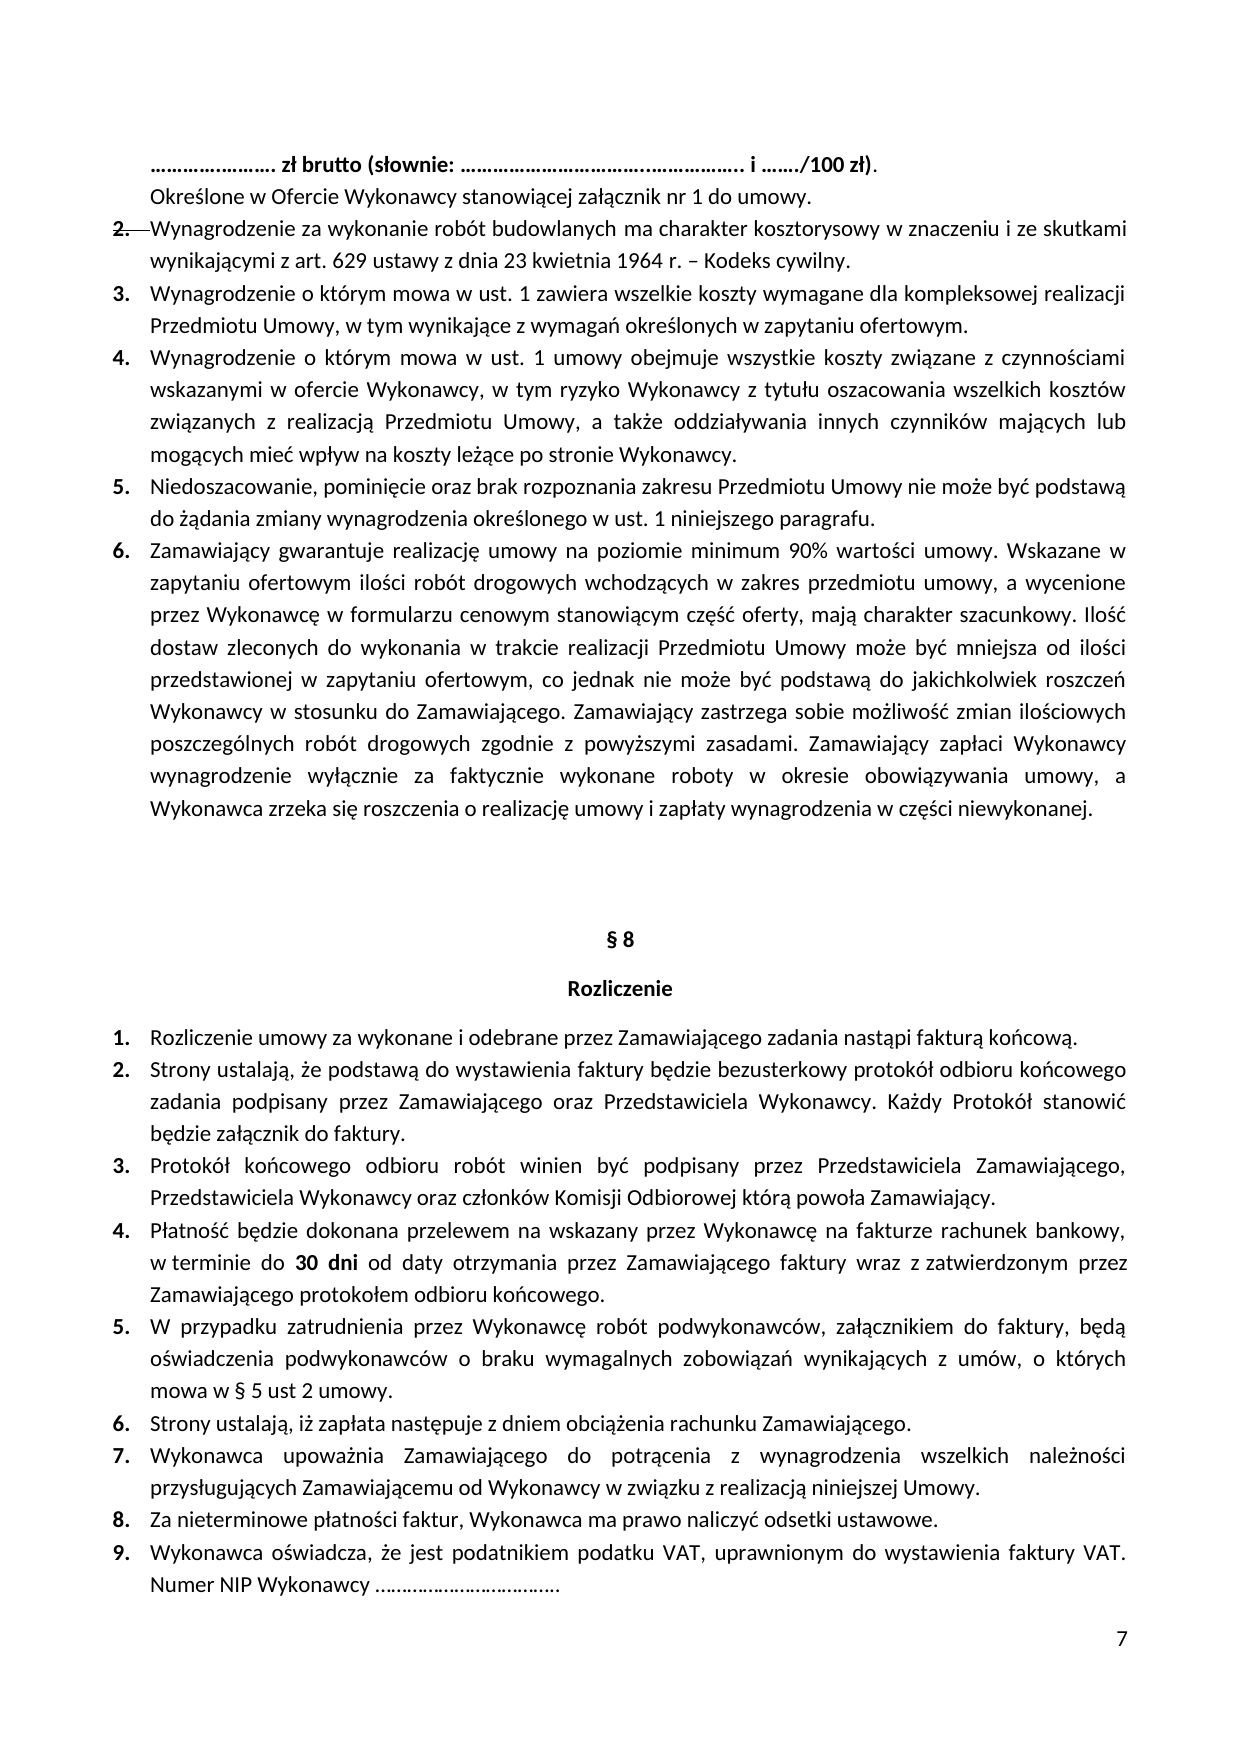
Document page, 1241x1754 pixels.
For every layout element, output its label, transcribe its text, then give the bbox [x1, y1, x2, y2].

text Określone w Ofercie Wykonawcy stanowiącej załącznik nr 1 do umowy. [150, 182, 1128, 210]
list Wynagrodzenie o którym mowa w ust. 1 umowy obejmuje wszystkie koszty związane z czynnościami wskazanymi w ofercie Wykonawcy, w tym ryzyko Wykonawcy z tytułu oszacowania wszelkich kosztów związanych z realizacją Przedmiotu Umowy, a także oddziaływania innych czynników mających lub mogących mieć wpływ na koszty leżące po stronie Wykonawcy. [112, 343, 1128, 468]
list Niedoszacowanie, pominięcie oraz brak rozpoznania zakresu Przedmiotu Umowy nie może być podstawą do żądania zmiany wynagrodzenia określonego w ust. 1 niniejszego paragrafu. [112, 472, 1128, 532]
list Wynagrodzenie za wykonanie robót budowlanych ma charakter kosztorysowy w znaczeniu i ze skutkami wynikającymi z art. 629 ustawy z dnia 23 kwietnia 1964 r. – Kodeks cywilny. [112, 214, 1128, 274]
list Wykonawca upoważnia Zamawiającego do potrącenia z wynagrodzenia wszelkich należności przysługujących Zamawiającemu od Wykonawcy w związku z realizacją niniejszej Umowy. [112, 1441, 1128, 1501]
list Strony ustalają, iż zapłata następuje z dniem obciążenia rachunku Zamawiającego. [112, 1409, 1128, 1437]
list W przypadku zatrudnienia przez Wykonawcę robót podwykonawców, załącznikiem do faktury, będą oświadczenia podwykonawców o braku wymagalnych zobowiązań wynikających z umów, o których mowa w § 5 ust 2 umowy. [112, 1312, 1128, 1405]
text ………….………. zł brutto (słownie: ……………………………..…………….. i ……./100 zł). [150, 150, 1128, 178]
list Za nieterminowe płatności faktur, Wykonawca ma prawo naliczyć odsetki ustawowe. [112, 1505, 1128, 1533]
text § 8 [112, 925, 1128, 953]
list Płatność będzie dokonana przelewem na wskazany przez Wykonawcę na fakturze rachunek bankowy, w terminie do 30 dni od daty otrzymania przez Zamawiającego faktury wraz z zatwierdzonym przez Zamawiającego protokołem odbioru końcowego. [112, 1216, 1128, 1308]
list Strony ustalają, że podstawą do wystawienia faktury będzie bezusterkowy protokół odbioru końcowego zadania podpisany przez Zamawiającego oraz Przedstawiciela Wykonawcy. Każdy Protokół stanowić będzie załącznik do faktury. [112, 1055, 1128, 1147]
list Wynagrodzenie o którym mowa w ust. 1 zawiera wszelkie koszty wymagane dla kompleksowej realizacji Przedmiotu Umowy, w tym wynikające z wymagań określonych w zapytaniu ofertowym. [112, 279, 1128, 339]
list Protokół końcowego odbioru robót winien być podpisany przez Przedstawiciela Zamawiającego, Przedstawiciela Wykonawcy oraz członków Komisji Odbiorowej którą powoła Zamawiający. [112, 1151, 1128, 1212]
list Wykonawca oświadcza, że jest podatnikiem podatku VAT, uprawnionym do wystawienia faktury VAT. Numer NIP Wykonawcy …………………………….. [112, 1538, 1128, 1598]
text Rozliczenie [112, 974, 1128, 1002]
list Zamawiający gwarantuje realizację umowy na poziomie minimum 90% wartości umowy. Wskazane w zapytaniu ofertowym ilości robót drogowych wchodzących w zakres przedmiotu umowy, a wycenione przez Wykonawcę w formularzu cenowym stanowiącym część oferty, mają charakter szacunkowy. Ilość dostaw zleconych do wykonania w trakcie realizacji Przedmiotu Umowy może być mniejsza od ilości przedstawionej w zapytaniu ofertowym, co jednak nie może być podstawą do jakichkolwiek roszczeń Wykonawcy w stosunku do Zamawiającego. Zamawiający zastrzega sobie możliwość zmian ilościowych poszczególnych robót drogowych zgodnie z powyższymi zasadami. Zamawiający zapłaci Wykonawcy wynagrodzenie wyłącznie za faktycznie wykonane roboty w okresie obowiązywania umowy, a Wykonawca zrzeka się roszczenia o realizację umowy i zapłaty wynagrodzenia w części niewykonanej. [112, 536, 1128, 822]
list Rozliczenie umowy za wykonane i odebrane przez Zamawiającego zadania nastąpi fakturą końcową. [112, 1023, 1128, 1051]
